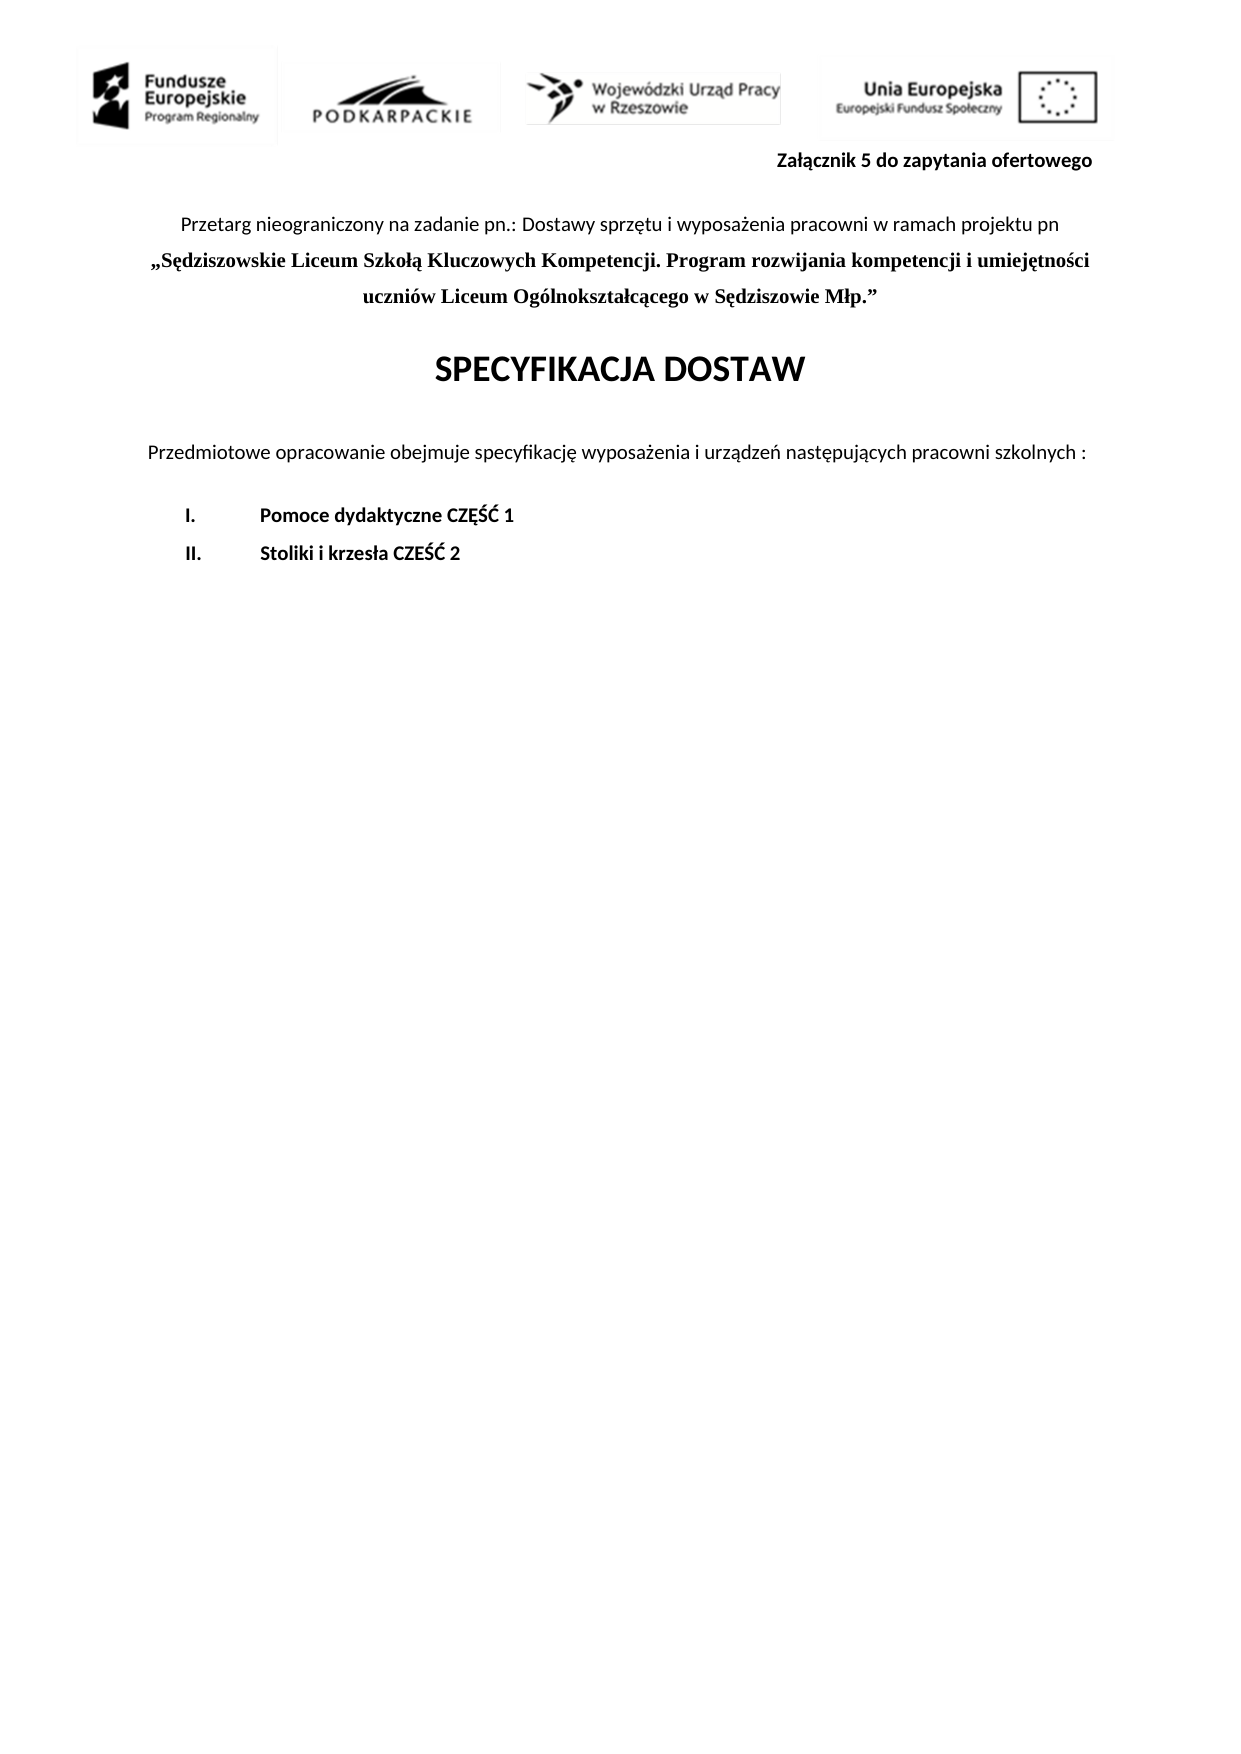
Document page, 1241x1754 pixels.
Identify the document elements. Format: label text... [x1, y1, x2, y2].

list Stoliki i krzesła CZEŚĆ 2 [185, 540, 1093, 566]
text SPECYFIKACJA DOSTAW [148, 345, 1093, 391]
picture [75, 45, 1116, 148]
text Załącznik 5 do zapytania ofertowego [148, 148, 1093, 173]
list Pomoce dydaktyczne CZĘŚĆ 1 [185, 502, 1093, 527]
text Przedmiotowe opracowanie obejmuje specyfikację wyposażenia i urządzeń następujących pracowni szkolnych : [148, 439, 1093, 464]
text Przetarg nieograniczony na zadanie pn.: Dostawy sprzętu i wyposażenia pracowni w ramach projektu pn „Sędziszowskie Liceum Szkołą Kluczowych Kompetencji. Program rozwijania kompetencji i umiejętności uczniów Liceum Ogólnokształcącego w Sędziszowie Młp.” [148, 211, 1093, 308]
